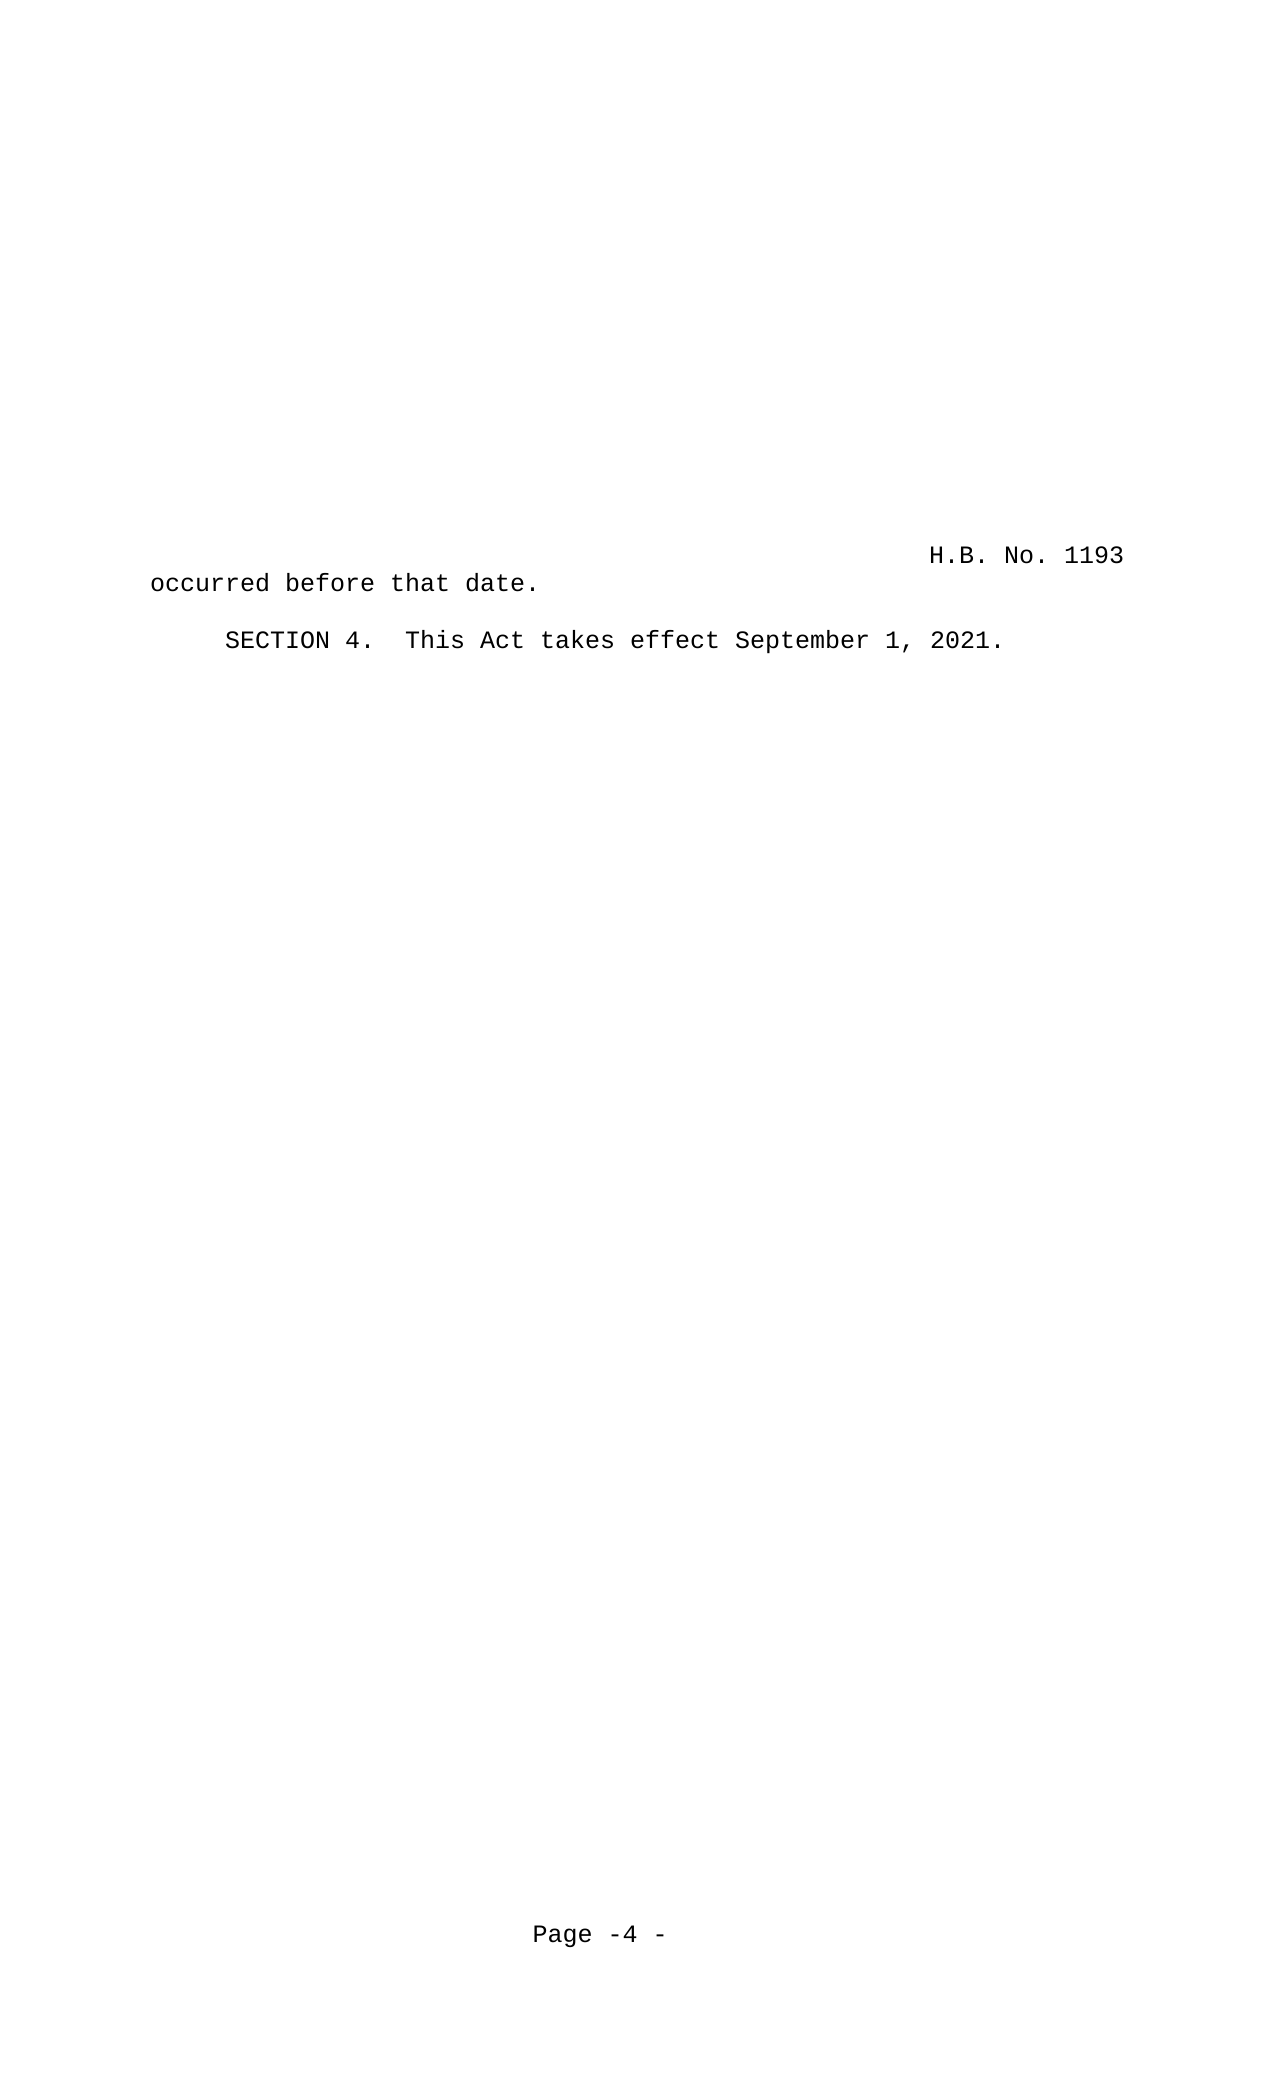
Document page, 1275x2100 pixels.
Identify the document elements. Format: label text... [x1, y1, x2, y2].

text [150, 571, 1125, 599]
text SECTION 4. This Act takes effect September 1, 2021. [150, 628, 1125, 656]
